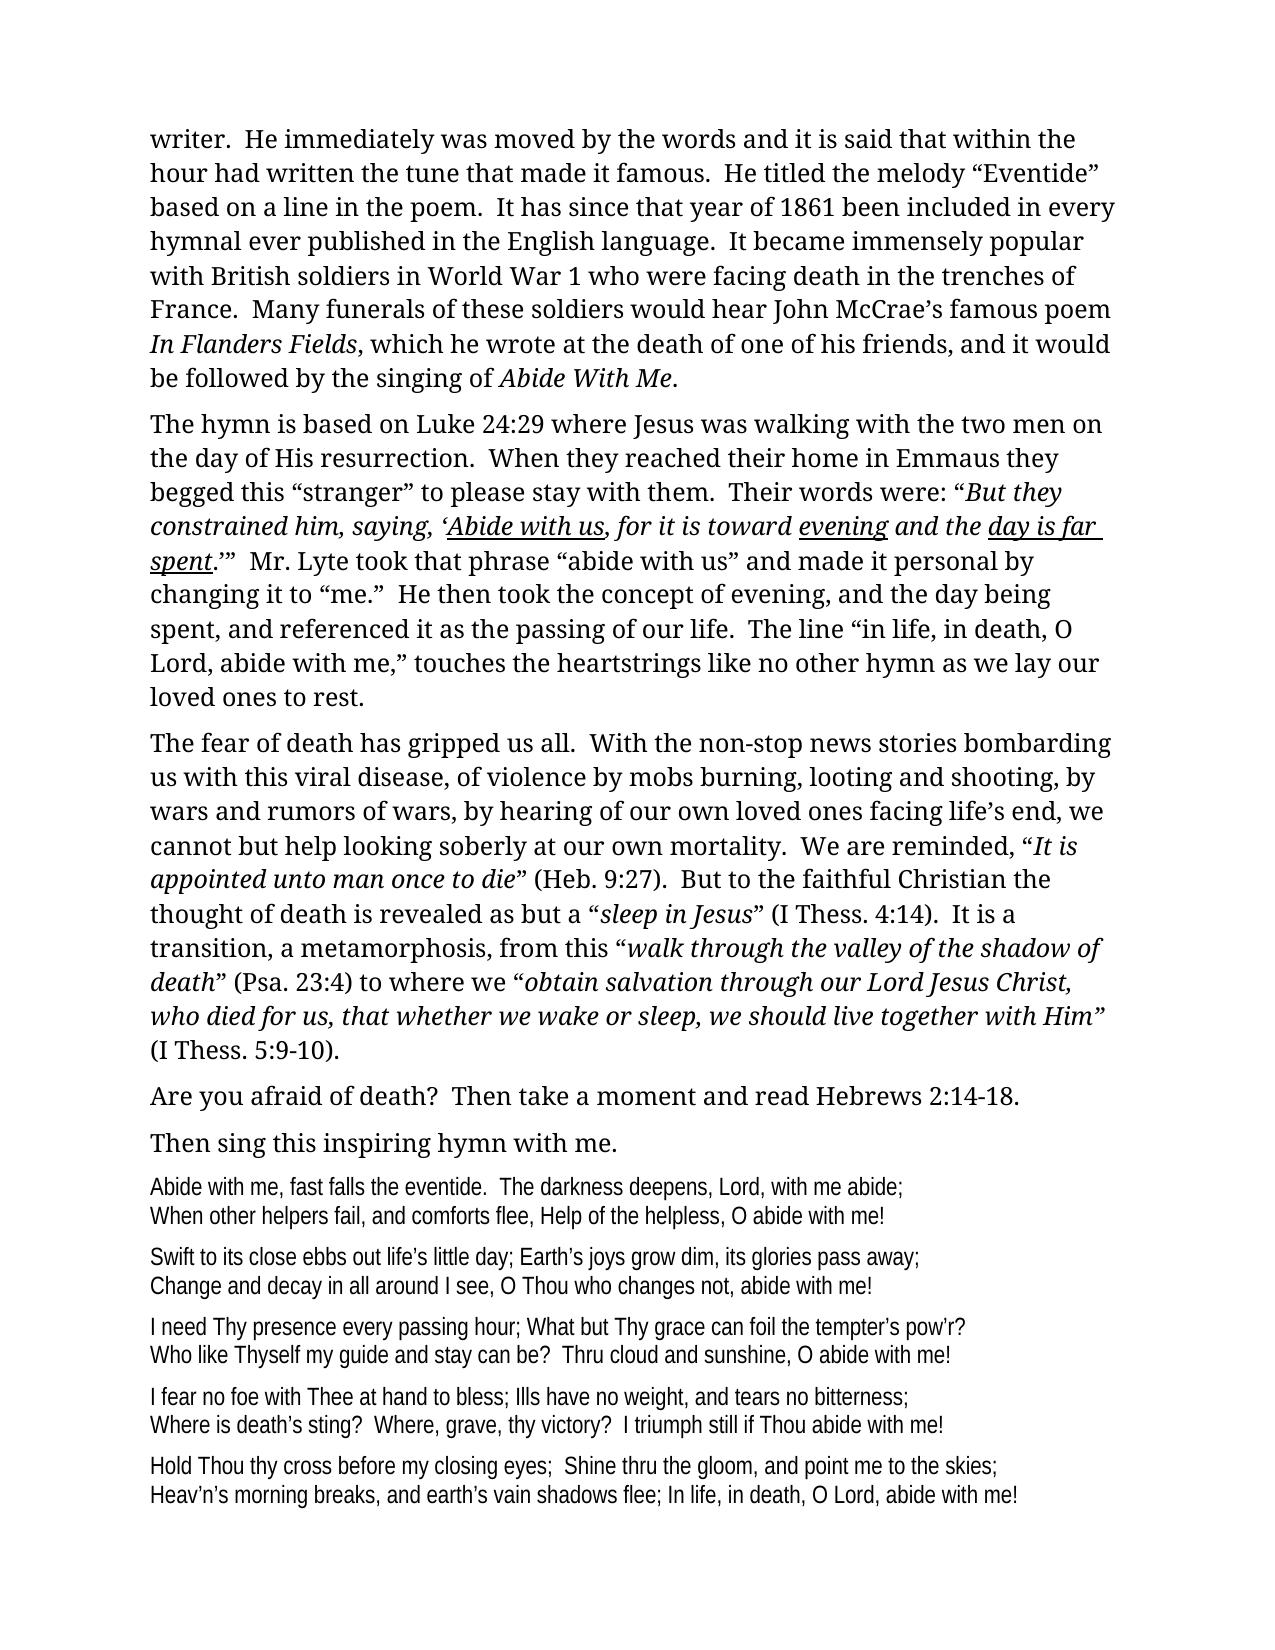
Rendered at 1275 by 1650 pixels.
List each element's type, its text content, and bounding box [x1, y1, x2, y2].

text The hymn is based on Luke 24:29 where Jesus was walking with the two men on the day of His resurrection. When they reached their home in Emmaus they begged this “stranger” to please stay with them. Their words were: “But they constrained him, saying, ‘Abide with us, for it is toward evening and the day is far spent.’” Mr. Lyte took that phrase “abide with us” and made it personal by changing it to “me.” He then took the concept of evening, and the day being spent, and referenced it as the passing of our life. The line “in life, in death, O Lord, abide with me,” touches the heartstrings like no other hymn as we lay our loved ones to rest. [150, 407, 1125, 713]
text I fear no foe with Thee at hand to bless; Ills have no weight, and tears no bitterness; Where is death’s sting? Where, grave, thy victory? I triumph still if Thou abide with me! [150, 1382, 1125, 1439]
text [150, 122, 1125, 394]
text The fear of death has gripped us all. With the non-stop news stories bombarding us with this viral disease, of violence by mobs burning, looting and shooting, by wars and rumors of wars, by hearing of our own loved ones facing life’s end, we cannot but help looking soberly at our own mortality. We are reminded, “It is appointed unto man once to die” (Heb. 9:27). But to the faithful Christian the thought of death is revealed as but a “sleep in Jesus” (I Thess. 4:14). It is a transition, a metamorphosis, from this “walk through the valley of the shadow of death” (Psa. 23:4) to where we “obtain salvation through our Lord Jesus Christ, who died for us, that whether we wake or sleep, we should live together with Him” (I Thess. 5:9-10). [150, 726, 1125, 1067]
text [150, 1451, 1125, 1509]
text Are you afraid of death? Then take a moment and read Hebrews 2:14-18. [150, 1079, 1125, 1113]
text Then sing this inspiring hymn with me. [150, 1126, 1125, 1160]
text I need Thy presence every passing hour; What but Thy grace can foil the tempter’s pow’r? Who like Thyself my guide and stay can be? Thru cloud and sunshine, O abide with me! [150, 1312, 1125, 1369]
text Swift to its close ebbs out life’s little day; Earth’s joys grow dim, its glories pass away; Change and decay in all around I see, O Thou who changes not, abide with me! [150, 1242, 1125, 1299]
text Abide with me, fast falls the eventide. The darkness deepens, Lord, with me abide; When other helpers fail, and comforts flee, Help of the helpless, O abide with me! [150, 1172, 1125, 1229]
